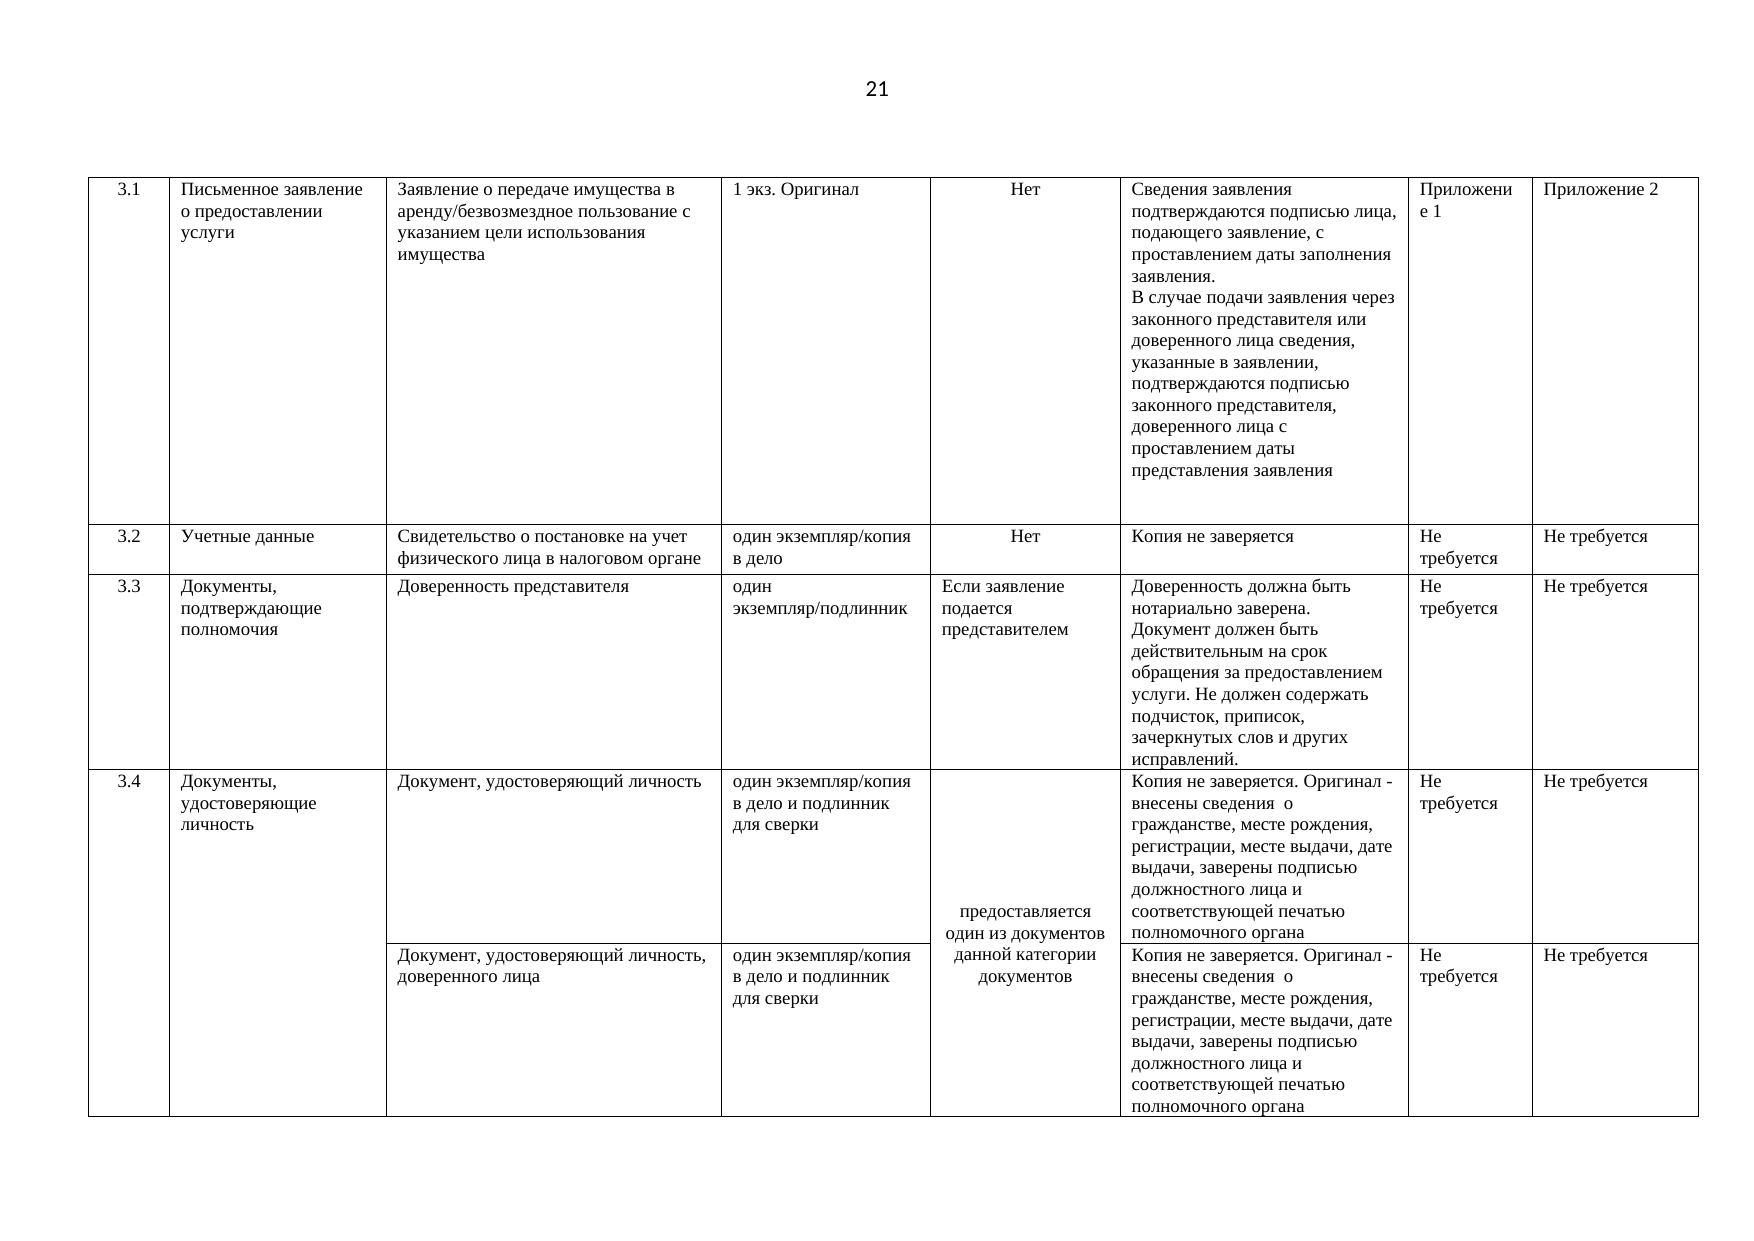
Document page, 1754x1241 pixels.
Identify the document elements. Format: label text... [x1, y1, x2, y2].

table_cell 3.1 [89, 178, 169, 524]
table_cell Приложение 2 [1533, 178, 1698, 524]
table_cell Не требуется [1409, 770, 1532, 943]
table_cell 3.3 [89, 575, 169, 769]
table_cell один экземпляр/подлинник [722, 575, 930, 769]
table_cell Сведения заявления подтверждаются подписью лица, подающего заявление, с проставлением даты заполнения заявления. В случае подачи заявления через законного представителя или доверенного лица сведения, указанные в заявлении, подтверждаются подписью законного представителя, доверенного лица с проставлением даты представления заявления [1121, 178, 1408, 524]
table_cell Учетные данные [170, 525, 386, 574]
table_cell Письменное заявление о предоставлении услуги [170, 178, 386, 524]
table_cell Свидетельство о постановке на учет физического лица в налоговом органе [387, 525, 721, 574]
table_cell Не требуется [1533, 575, 1698, 769]
table_cell 3.2 [89, 525, 169, 574]
table_cell предоставляется один из документов данной категории документов [931, 770, 1120, 1116]
table_cell Нет [931, 178, 1120, 524]
table_cell один экземпляр/копия в дело и подлинник для сверки [722, 944, 930, 1116]
table_cell Копия не заверяется. Оригинал - внесены сведения о гражданстве, месте рождения, регистрации, месте выдачи, дате выдачи, заверены подписью должностного лица и соответствующей печатью полномочного органа [1121, 770, 1408, 943]
table_cell один экземпляр/копия в дело и подлинник для сверки [722, 770, 930, 943]
table_cell Не требуется [1409, 575, 1532, 769]
table_cell Доверенность представителя [387, 575, 721, 769]
table_cell 3.4 [89, 770, 169, 1116]
table_cell Документ, удостоверяющий личность [387, 770, 721, 943]
table_cell один экземпляр/копия в дело [722, 525, 930, 574]
table_cell Доверенность должна быть нотариально заверена. Документ должен быть действительным на срок обращения за предоставлением услуги. Не должен содержать подчисток, приписок, зачеркнутых слов и других исправлений. [1121, 575, 1408, 769]
table_cell Документ, удостоверяющий личность, доверенного лица [387, 944, 721, 1116]
table_cell Копия не заверяется [1121, 525, 1408, 574]
table_cell 1 экз. Оригинал [722, 178, 930, 524]
table_cell Копия не заверяется. Оригинал - внесены сведения о гражданстве, месте рождения, регистрации, месте выдачи, дате выдачи, заверены подписью должностного лица и соответствующей печатью полномочного органа [1121, 944, 1408, 1116]
table_cell Не требуется [1409, 525, 1532, 574]
table_cell Документы, удостоверяющие личность [170, 770, 386, 1116]
table_cell Если заявление подается представителем [931, 575, 1120, 769]
table_cell Нет [931, 525, 1120, 574]
table_cell Документы, подтверждающие полномочия [170, 575, 386, 769]
table_cell Приложение 1 [1409, 178, 1532, 524]
table_cell Не требуется [1533, 944, 1698, 1116]
table_cell Не требуется [1409, 944, 1532, 1116]
table_cell Не требуется [1533, 770, 1698, 943]
table_cell Не требуется [1533, 525, 1698, 574]
table_cell Заявление о передаче имущества в аренду/безвозмездное пользование с указанием цели использования имущества [387, 178, 721, 524]
